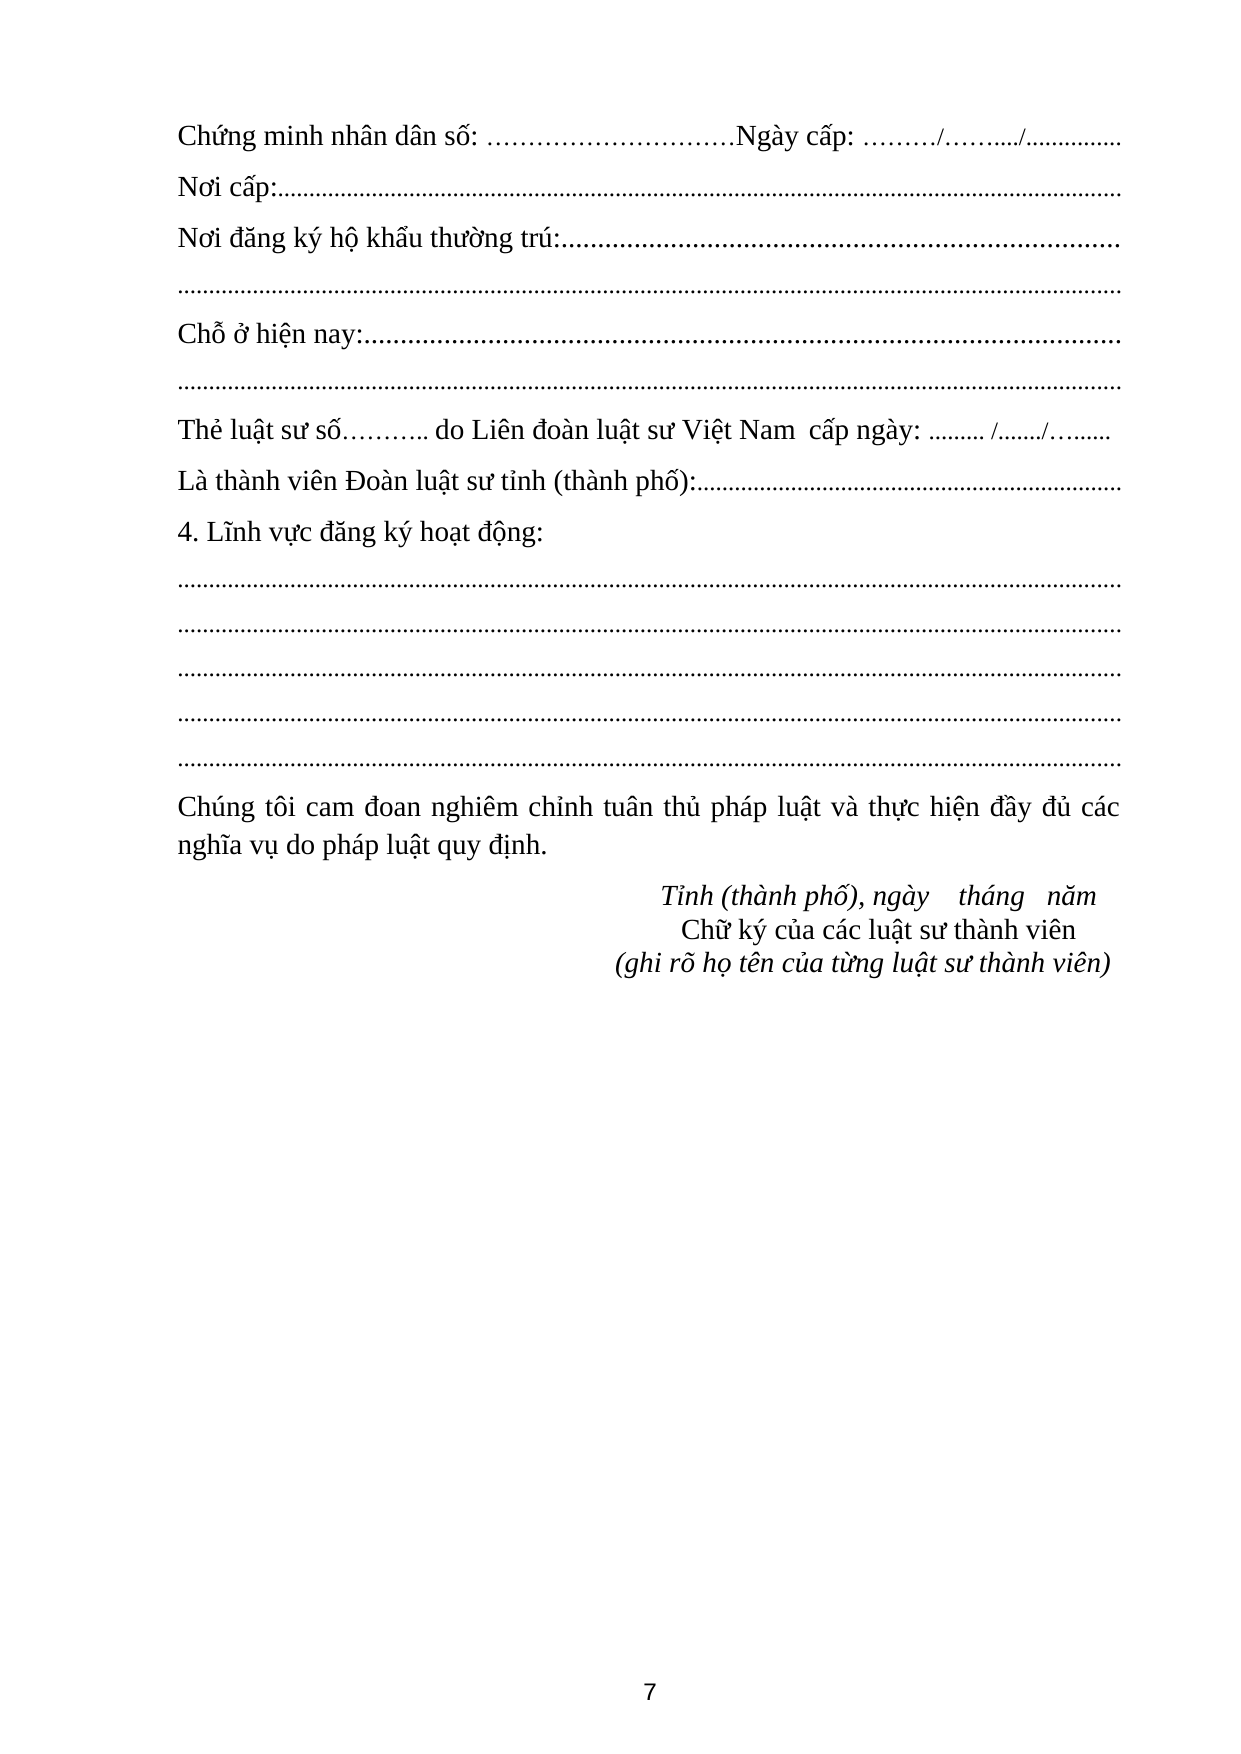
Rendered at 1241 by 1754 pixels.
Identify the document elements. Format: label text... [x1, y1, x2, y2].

text Nơi cấp: [177, 169, 1122, 203]
text 4. Lĩnh vực đăng ký hoạt động: [177, 514, 1122, 547]
text Chữ ký của các luật sư thành viên [635, 912, 1122, 946]
text Nơi đăng ký hộ khẩu thường trú: [177, 220, 1122, 254]
text Chỗ ở hiện nay: [177, 316, 1122, 349]
text Chúng tôi cam đoan nghiêm chỉnh tuân thủ pháp luật và thực hiện đầy đủ các nghĩa vụ do pháp luật quy định. [177, 789, 1122, 861]
text Thẻ luật sư số……….. do Liên đoàn luật sư Việt Nam cấp ngày: ......... /......./…...... [177, 412, 1122, 445]
text Là thành viên Đoàn luật sư tỉnh (thành phố): [177, 463, 1122, 496]
text (ghi rõ họ tên của từng luật sư thành viên) [177, 946, 1122, 979]
text Chứng minh nhân dân số: …………………………Ngày cấp: ………/……..../ [177, 118, 1122, 152]
text Tỉnh (thành phố), ngày tháng năm [635, 878, 1122, 912]
